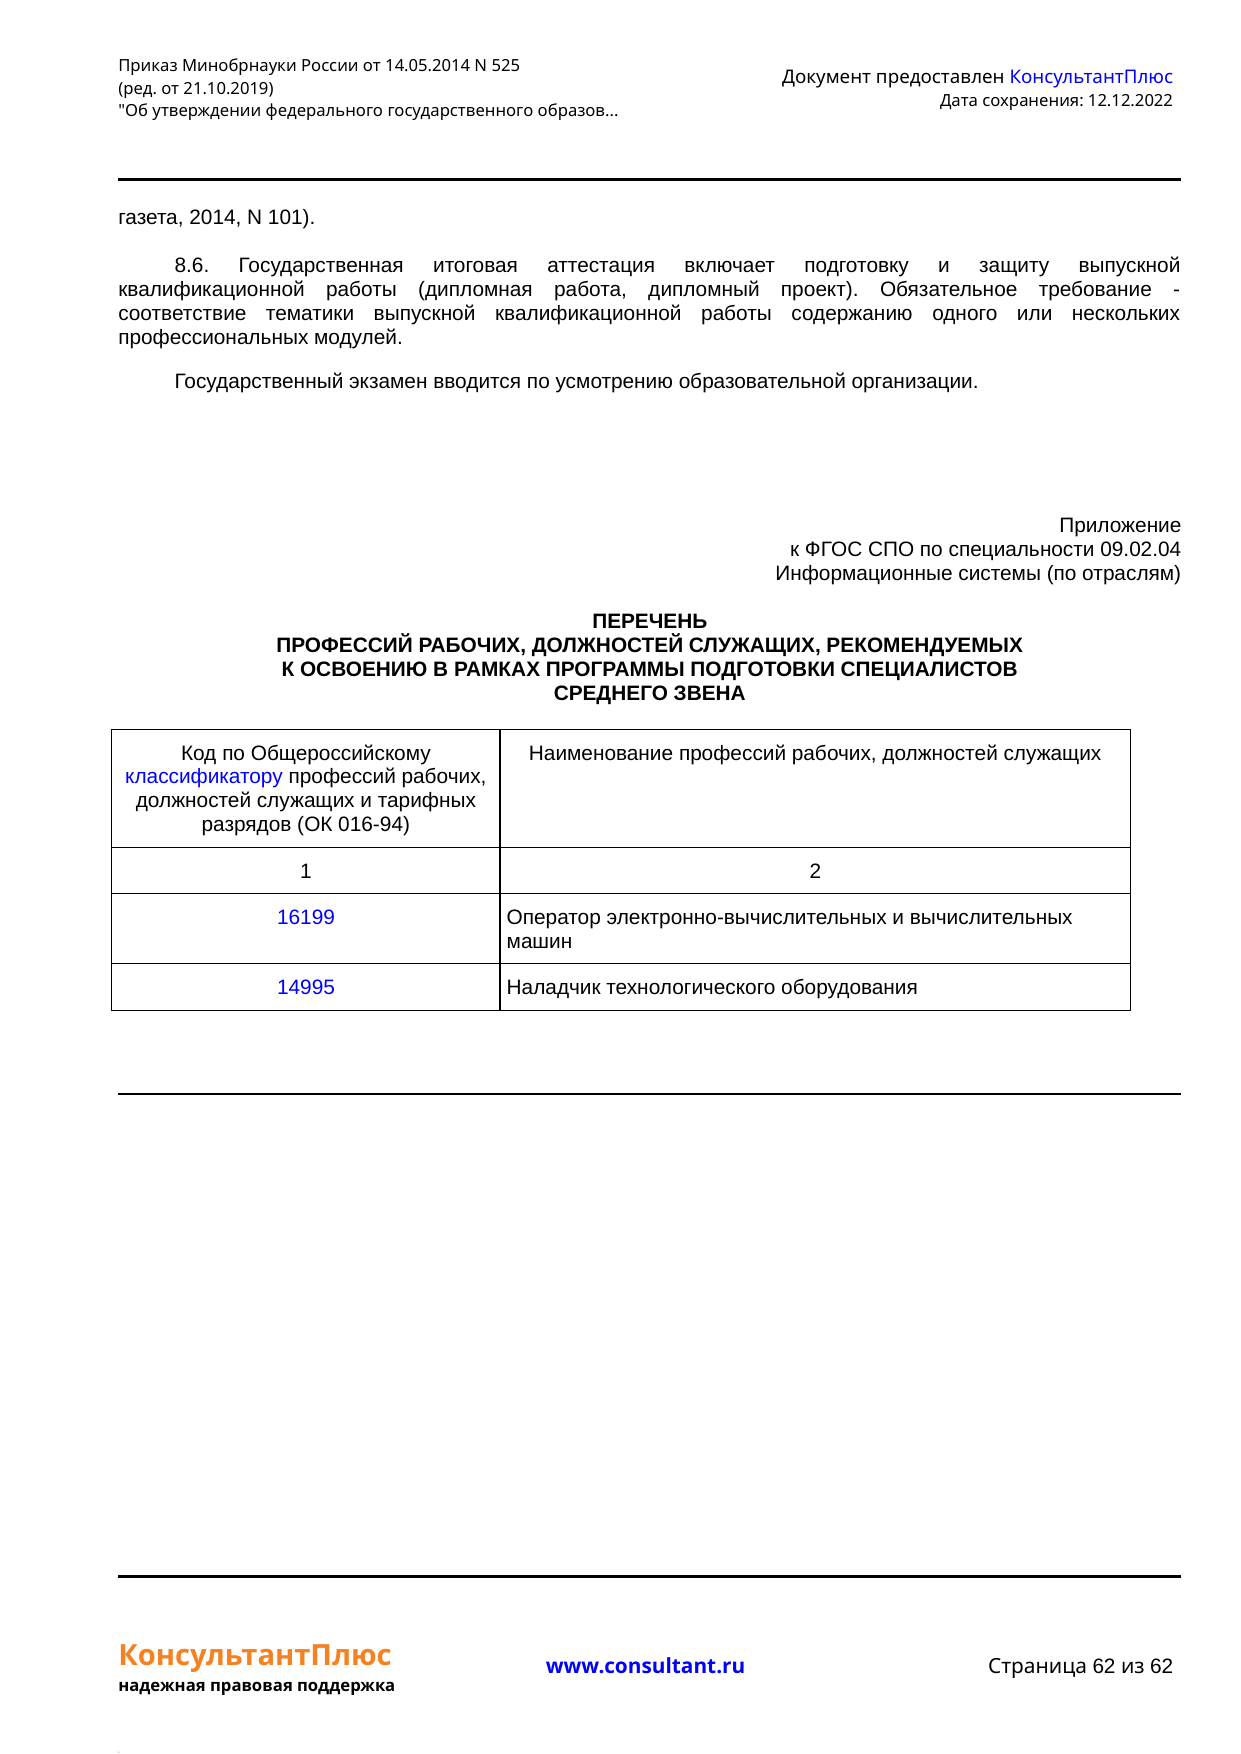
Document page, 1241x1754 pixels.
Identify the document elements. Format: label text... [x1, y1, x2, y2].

table_cell Наладчик технологического оборудования [501, 964, 1130, 1009]
table_cell 16199 [112, 894, 499, 963]
title ПЕРЕЧЕНЬ [118, 609, 1181, 633]
title СРЕДНЕГО ЗВЕНА [118, 681, 1181, 705]
table_cell 1 [112, 848, 499, 893]
text Информационные системы (по отраслям) [118, 561, 1181, 585]
title К ОСВОЕНИЮ В РАМКАХ ПРОГРАММЫ ПОДГОТОВКИ СПЕЦИАЛИСТОВ [118, 657, 1181, 681]
table_cell 2 [501, 848, 1130, 893]
table_cell Оператор электронно-вычислительных и вычислительных машин [501, 894, 1130, 963]
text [118, 205, 1181, 229]
text 8.6. Государственная итоговая аттестация включает подготовку и защиту выпускной квалификационной работы (дипломная работа, дипломный проект). Обязательное требование - соответствие тематики выпускной квалификационной работы содержанию одного или нескольких профессиональных модулей. [118, 253, 1181, 348]
table_cell 14995 [112, 964, 499, 1009]
text к ФГОС СПО по специальности 09.02.04 [118, 537, 1181, 561]
table_header Наименование профессий рабочих, должностей служащих [501, 730, 1130, 847]
table_header Код по Общероссийскому классификатору профессий рабочих, должностей служащих и тарифных разрядов (ОК 016-94) [112, 730, 499, 847]
text Государственный экзамен вводится по усмотрению образовательной организации. [118, 369, 1181, 393]
text Приложение [118, 513, 1181, 537]
title ПРОФЕССИЙ РАБОЧИХ, ДОЛЖНОСТЕЙ СЛУЖАЩИХ, РЕКОМЕНДУЕМЫХ [118, 633, 1181, 657]
